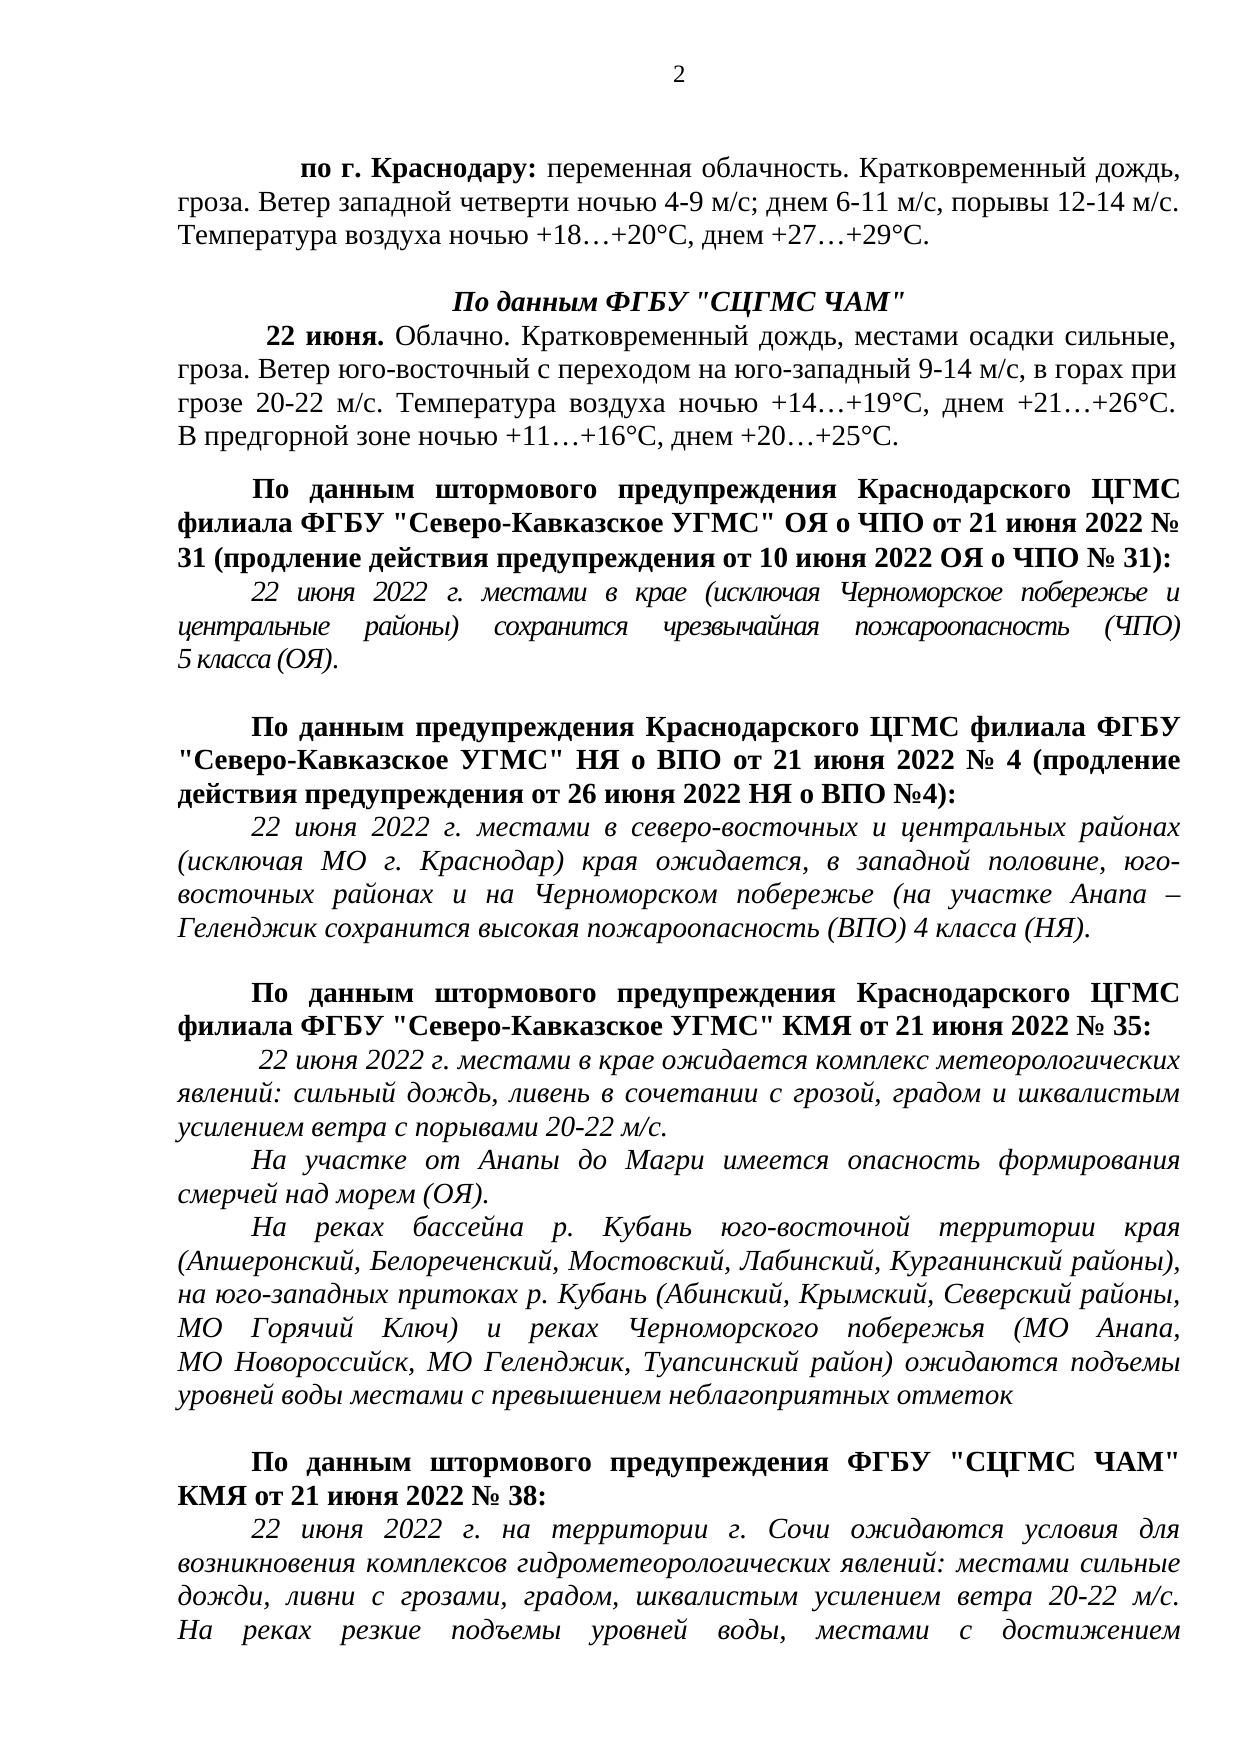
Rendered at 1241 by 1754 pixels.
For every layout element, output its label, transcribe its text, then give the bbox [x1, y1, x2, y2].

text По данным штормового предупреждения Краснодарского ЦГМС филиала ФГБУ "Северо-Кавказское УГМС" КМЯ от 21 июня 2022 № 35: [177, 975, 1181, 1042]
text 22 июня 2022 г. местами в крае ожидается комплекс метеорологических явлений: сильный дождь, ливень в сочетании с грозой, градом и шквалистым усилением ветра с порывами 20-22 м/с. [177, 1042, 1181, 1142]
text На участке от Анапы до Магри имеется опасность формирования смерчей над морем (ОЯ). [177, 1142, 1181, 1209]
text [177, 1511, 1181, 1646]
text На реках бассейна р. Кубань юго-восточной территории края (Апшеронский, Белореченский, Мостовский, Лабинский, Курганинский районы), на юго-западных притоках р. Кубань (Абинский, Крымский, Северский районы, МО Горячий Ключ) и реках Черноморского побережья (МО Анапа, МО Новороссийск, МО Геленджик, Туапсинский район) ожидаются подъемы уровней воды местами с превышением неблагоприятных отметок [177, 1209, 1181, 1411]
text По данным предупреждения Краснодарского ЦГМС филиала ФГБУ "Северо-Кавказское УГМС" НЯ о ВПО от 21 июня 2022 № 4 (продление действия предупреждения от 26 июня 2022 НЯ о ВПО №4): [177, 709, 1181, 809]
text 22 июня. Облачно. Кратковременный дождь, местами осадки сильные, гроза. Ветер юго-восточный с переходом на юго-западный 9-14 м/с, в горах при грозе 20-22 м/с. Температура воздуха ночью +14…+19°С, днем +21…+26°С. В предгорной зоне ночью +11…+16°С, днем +20…+25°С. [177, 318, 1177, 452]
text По данным ФГБУ "СЦГМС ЧАМ" [177, 284, 1181, 318]
text по г. Краснодару: переменная облачность. Кратковременный дождь, гроза. Ветер западной четверти ночью 4-9 м/с; днем 6-11 м/с, порывы 12-14 м/с. Температура воздуха ночью +18…+20°С, днем +27…+29°С. [177, 150, 1181, 251]
text 22 июня 2022 г. местами в северо-восточных и центральных районах (исключая МО г. Краснодар) края ожидается, в западной половине, юго-восточных районах и на Черноморском побережье (на участке Анапа – Геленджик сохранится высокая пожароопасность (ВПО) 4 класса (НЯ). [177, 809, 1181, 943]
text По данным штормового предупреждения ФГБУ "СЦГМС ЧАМ" КМЯ от 21 июня 2022 № 38: [177, 1444, 1181, 1511]
text 22 июня 2022 г. местами в крае (исключая Черноморское побережье и центральные районы) сохранится чрезвычайная пожароопасность (ЧПО) 5 класса (ОЯ). [177, 574, 1181, 675]
text По данным штормового предупреждения Краснодарского ЦГМС филиала ФГБУ "Северо-Кавказское УГМС" ОЯ о ЧПО от 21 июня 2022 № 31 (продление действия предупреждения от 10 июня 2022 ОЯ о ЧПО № 31): [177, 471, 1181, 574]
